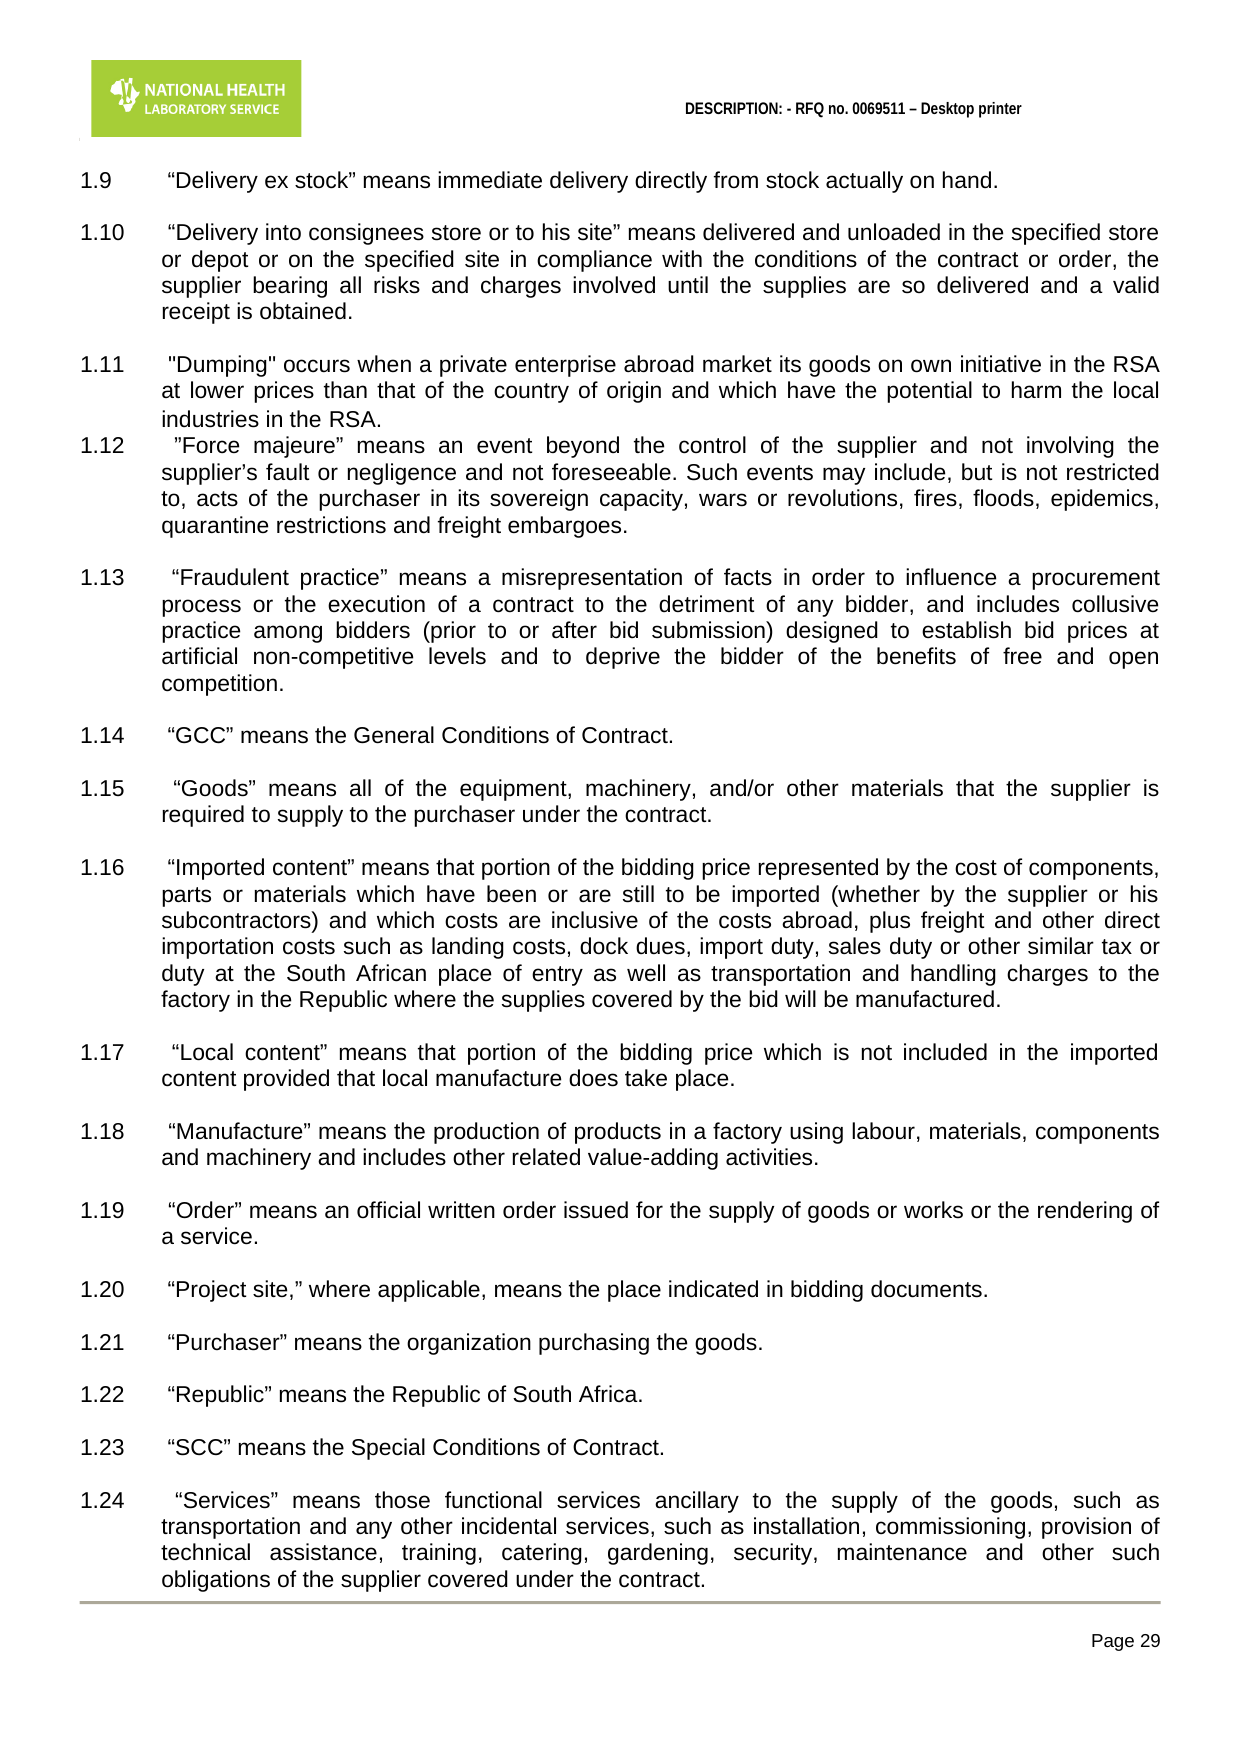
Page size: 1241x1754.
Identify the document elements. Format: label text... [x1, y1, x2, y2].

picture [91, 60, 302, 137]
list “Fraudulent practice” means a misrepresentation of facts in order to influence a procurement process or the execution of a contract to the detriment of any bidder, and includes collusive practice among bidders (prior to or after bid submission) designed to establish bid prices at artificial non-competitive levels and to deprive the bidder of the benefits of free and open competition. [80, 564, 1161, 696]
list “Purchaser” means the organization purchasing the goods. [80, 1328, 1161, 1355]
list “Services” means those functional services ancillary to the supply of the goods, such as transportation and any other incidental services, such as installation, commissioning, provision of technical assistance, training, catering, gardening, security, maintenance and other such obligations of the supplier covered under the contract. [80, 1487, 1161, 1592]
list ”Force majeure” means an event beyond the control of the supplier and not involving the supplier’s fault or negligence and not foreseeable. Such events may include, but is not restricted to, acts of the purchaser in its sovereign capacity, wars or revolutions, fires, floods, epidemics, quarantine restrictions and freight embargoes. [80, 432, 1161, 538]
list “Order” means an official written order issued for the supply of goods or works or the rendering of a service. [80, 1197, 1161, 1249]
list “Manufacture” means the production of products in a factory using labour, materials, components and machinery and includes other related value-adding activities. [80, 1118, 1161, 1170]
list “SCC” means the Special Conditions of Contract. [80, 1434, 1161, 1460]
list “Republic” means the Republic of South Africa. [80, 1381, 1161, 1408]
list “Project site,” where applicable, means the place indicated in bidding documents. [80, 1276, 1161, 1302]
list “Delivery ex stock” means immediate delivery directly from stock actually on hand. [80, 167, 1161, 193]
list “Goods” means all of the equipment, machinery, and/or other materials that the supplier is required to supply to the purchaser under the contract. [80, 775, 1161, 828]
list “Delivery into consignees store or to his site” means delivered and unloaded in the specified store or depot or on the specified site in compliance with the conditions of the contract or order, the supplier bearing all risks and charges involved until the supplies are so delivered and a valid receipt is obtained. [80, 219, 1161, 325]
list "Dumping" occurs when a private enterprise abroad market its goods on own initiative in the RSA at lower prices than that of the country of origin and which have the potential to harm the local industries in the RSA. [80, 351, 1161, 432]
list “Local content” means that portion of the bidding price which is not included in the imported content provided that local manufacture does take place. [80, 1039, 1161, 1091]
list “Imported content” means that portion of the bidding price represented by the cost of components, parts or materials which have been or are still to be imported (whether by the supplier or his subcontractors) and which costs are inclusive of the costs abroad, plus freight and other direct importation costs such as landing costs, dock dues, import duty, sales duty or other similar tax or duty at the South African place of entry as well as transportation and handling charges to the factory in the Republic where the supplies covered by the bid will be manufactured. [80, 854, 1161, 1012]
list “GCC” means the General Conditions of Contract. [80, 722, 1161, 749]
